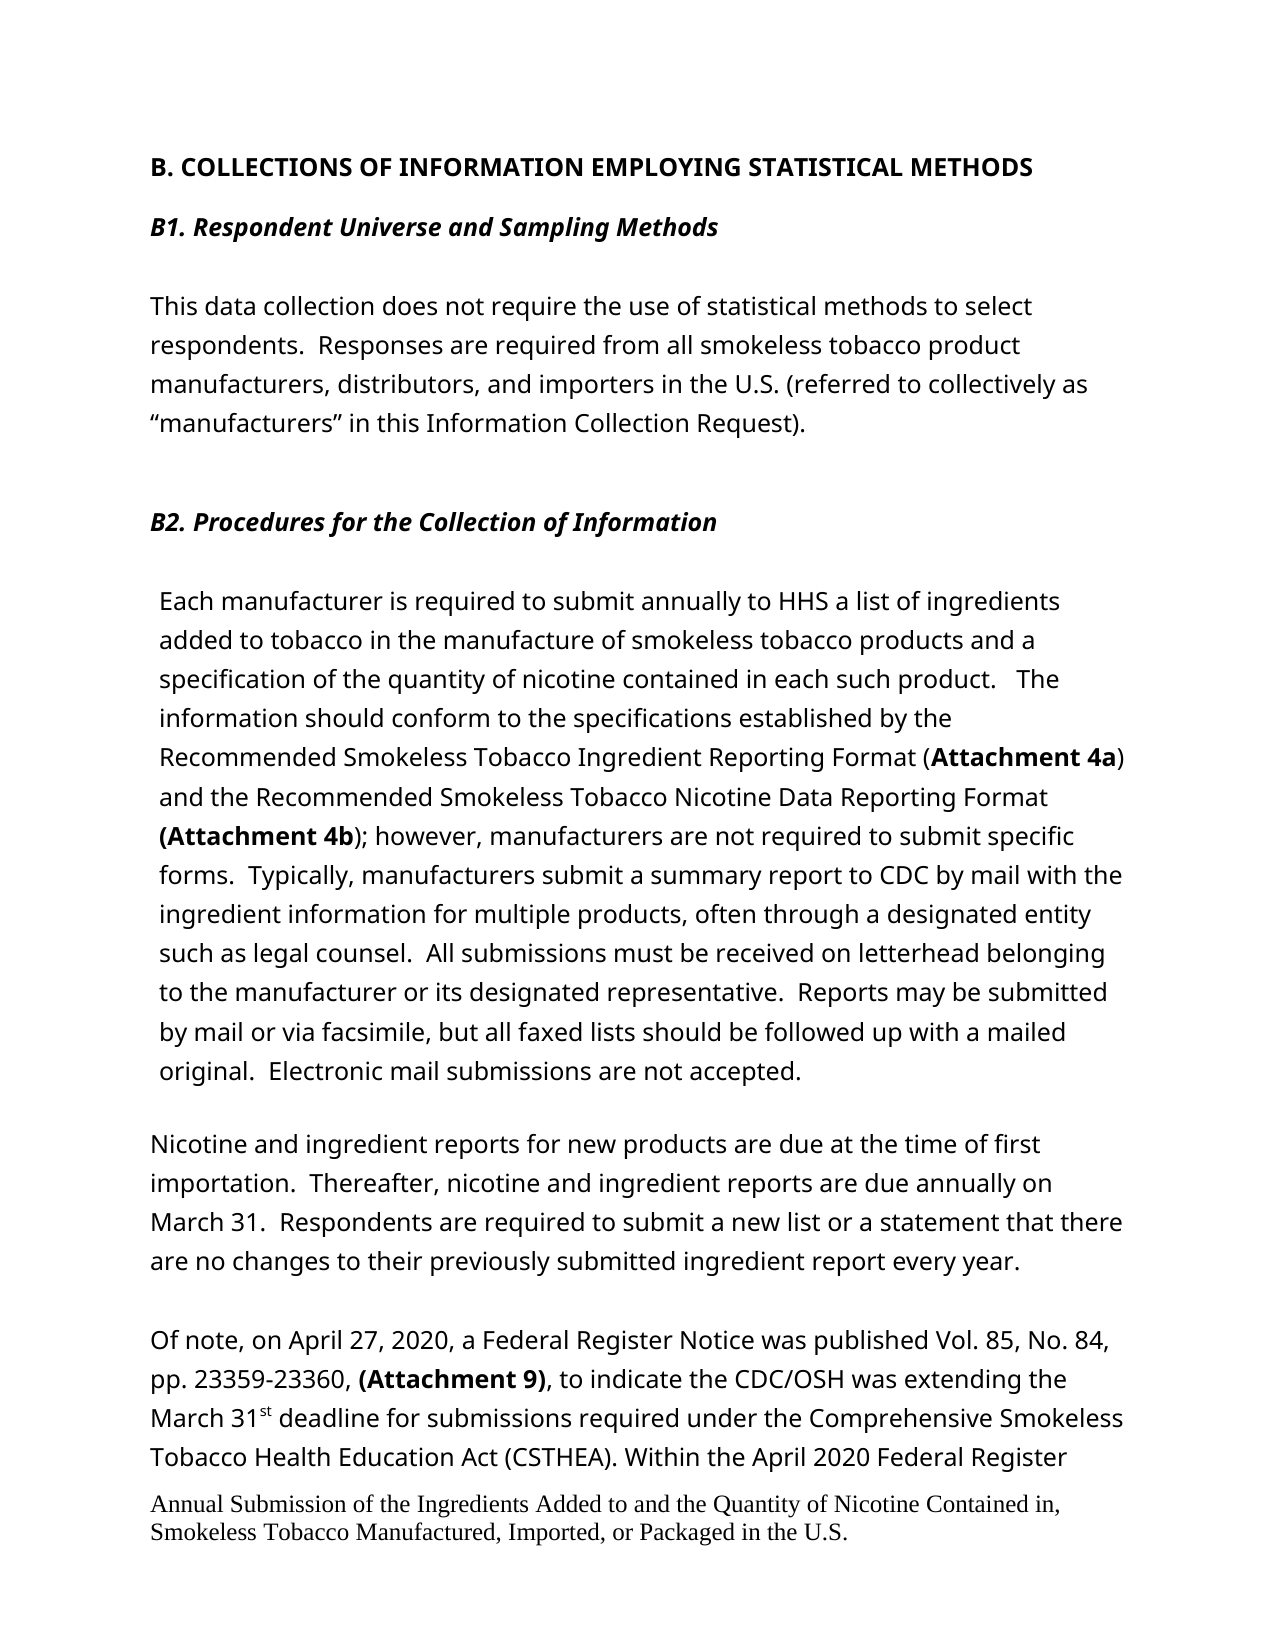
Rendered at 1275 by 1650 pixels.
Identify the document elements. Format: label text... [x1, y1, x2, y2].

text Nicotine and ingredient reports for new products are due at the time of first importation. Thereafter, nicotine and ingredient reports are due annually on March 31. Respondents are required to submit a new list or a statement that there are no changes to their previously submitted ingredient report every year. [150, 1127, 1125, 1278]
text This data collection does not require the use of statistical methods to select respondents. Responses are required from all smokeless tobacco product manufacturers, distributors, and importers in the U.S. (referred to collectively as “manufacturers” in this Information Collection Request). [150, 288, 1125, 440]
subtitle B2. Procedures for the Collection of Information [150, 505, 1125, 539]
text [150, 1322, 1125, 1474]
subtitle B1. Respondent Universe and Sampling Methods [150, 210, 1125, 244]
text Each manufacturer is required to submit annually to HHS a list of ingredients added to tobacco in the manufacture of smokeless tobacco products and a specification of the quantity of nicotine contained in each such product. The information should conform to the specifications established by the Recommended Smokeless Tobacco Ingredient Reporting Format (Attachment 4a) and the Recommended Smokeless Tobacco Nicotine Data Reporting Format (Attachment 4b); however, manufacturers are not required to submit specific forms. Typically, manufacturers submit a summary report to CDC by mail with the ingredient information for multiple products, often through a designated entity such as legal counsel. All submissions must be received on letterhead belonging to the manufacturer or its designated representative. Reports may be submitted by mail or via facsimile, but all faxed lists should be followed up with a mailed original. Electronic mail submissions are not accepted. [159, 583, 1125, 1087]
text B. COLLECTIONS OF INFORMATION EMPLOYING STATISTICAL METHODS [150, 150, 1125, 184]
